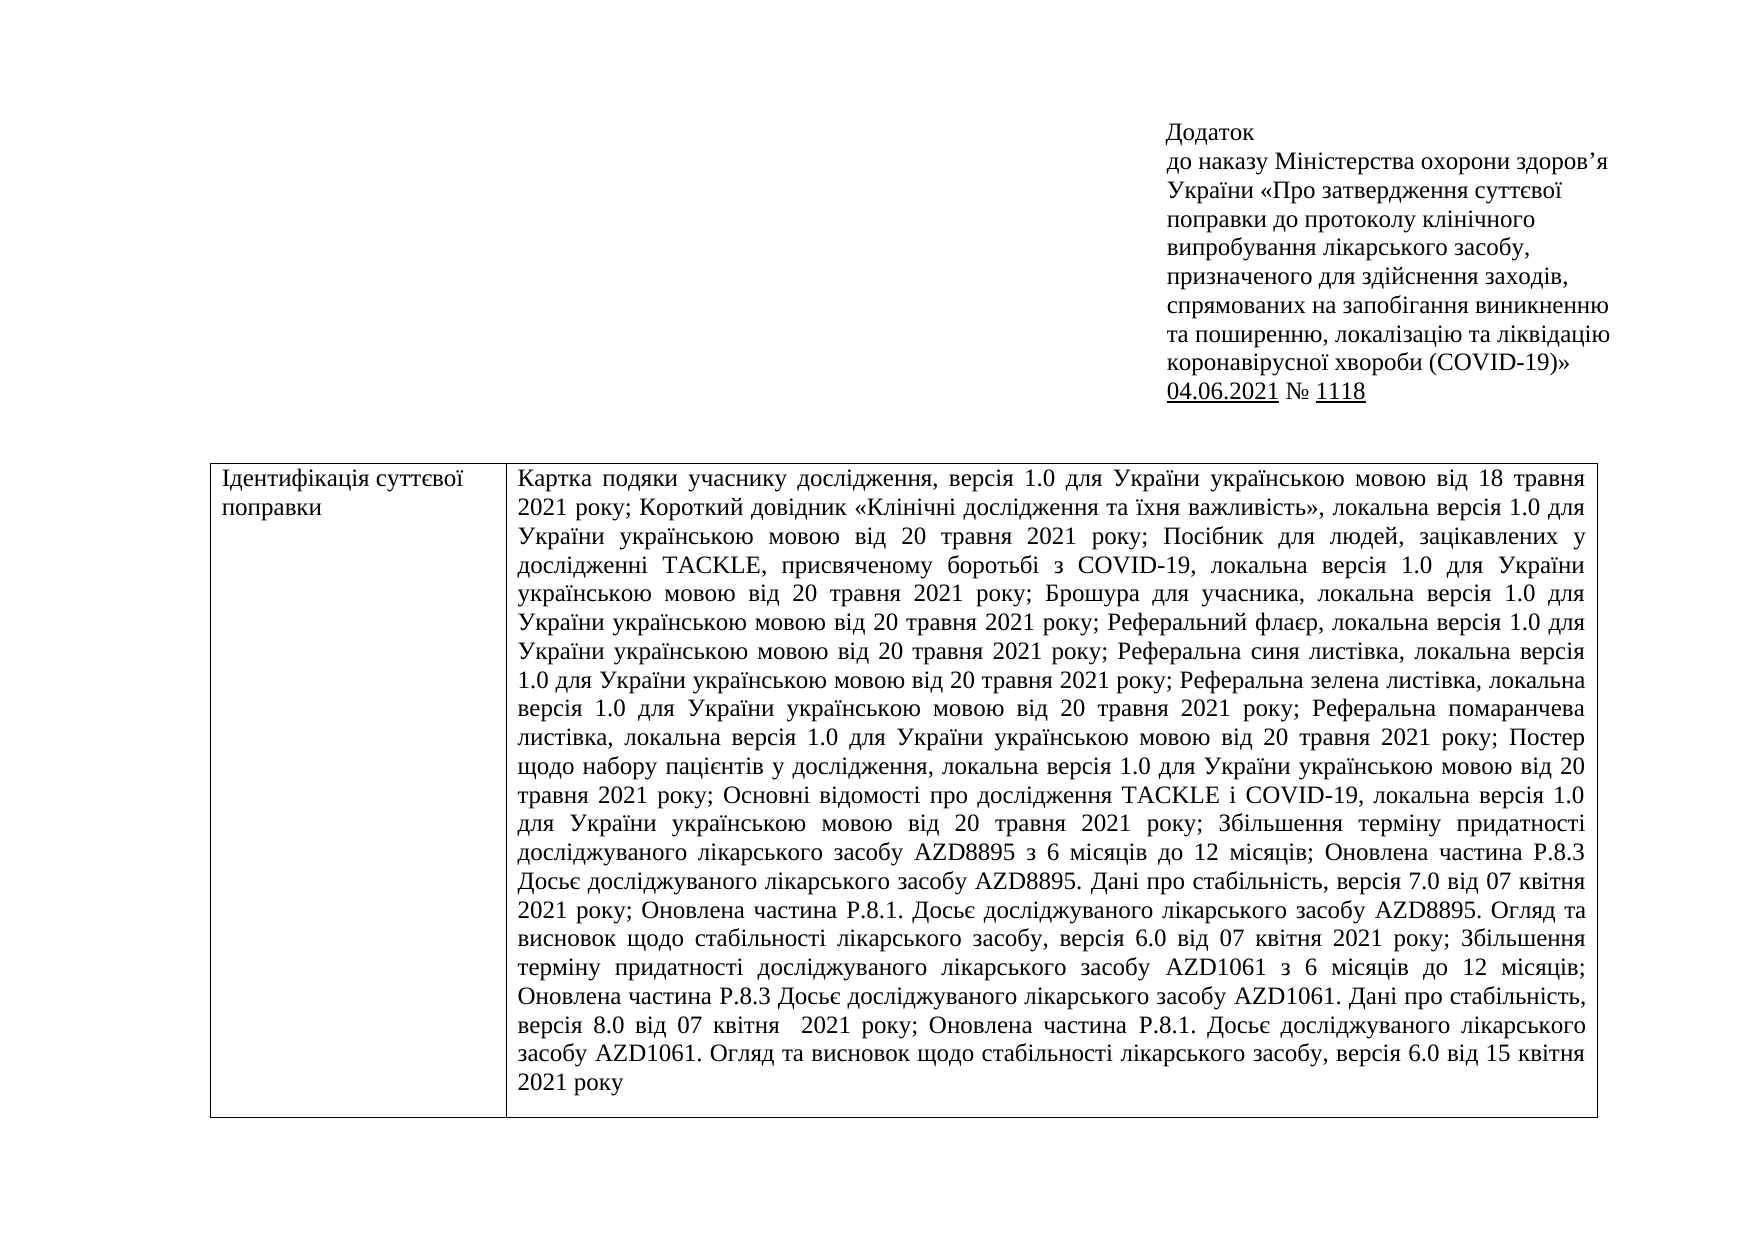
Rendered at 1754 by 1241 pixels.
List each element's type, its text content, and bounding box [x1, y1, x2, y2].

text до наказу Міністерства охорони здоров’я України «Про затвердження суттєвої поправки до протоколу клінічного випробування лікарського засобу, призначеного для здійснення заходів, спрямованих на запобігання виникненню та поширенню, локалізацію та ліквідацію коронавірусної хвороби (COVID-19)» [1167, 146, 1624, 376]
table_header Ідентифікація суттєвої поправки [211, 464, 506, 1117]
text 04.06.2021 № 1118 [1167, 376, 1624, 405]
text Додаток [222, 117, 1624, 146]
table_header Картка подяки учаснику дослідження, версія 1.0 для України українською мовою від 18 травня 2021 року; Короткий довідник «Клінічні дослідження та їхня важливість», локальна версія 1.0 для України українською мовою від 20 травня 2021 року; Посібник для людей, зацікавлених у дослідженні TACKLE, присвяченому боротьбі з COVID-19, локальна версія 1.0 для України українською мовою від 20 травня 2021 року; Брошура для учасника, локальна версія 1.0 для України українською мовою від 20 травня 2021 року; Реферальний флаєр, локальна версія 1.0 для України українською мовою від 20 травня 2021 року; Реферальна синя листівка, локальна версія 1.0 для України українською мовою від 20 травня 2021 року; Реферальна зелена листівка, локальна версія 1.0 для України українською мовою від 20 травня 2021 року; Реферальна помаранчева листівка, локальна версія 1.0 для України українською мовою від 20 травня 2021 року; Постер щодо набору пацієнтів у дослідження, локальна версія 1.0 для України українською мовою від 20 травня 2021 року; Основні відомості про дослідження TACKLE і COVID-19, локальна версія 1.0 для України українською мовою від 20 травня 2021 року; Збільшення терміну придатності досліджуваного лікарського засобу AZD8895 з 6 місяців до 12 місяців; Оновлена частина P.8.3 Досьє досліджуваного лікарського засобу AZD8895. Дані про стабільність, версія 7.0 від 07 квітня 2021 року; Оновлена частина P.8.1. Досьє досліджуваного лікарського засобу AZD8895. Огляд та висновок щодо стабільності лікарського засобу, версія 6.0 від 07 квітня 2021 року; Збільшення терміну придатності досліджуваного лікарського засобу AZD1061 з 6 місяців до 12 місяців; Оновлена частина P.8.3 Досьє досліджуваного лікарського засобу AZD1061. Дані про стабільність, версія 8.0 від 07 квітня 2021 року; Оновлена частина P.8.1. Досьє досліджуваного лікарського засобу AZD1061. Огляд та висновок щодо стабільності лікарського засобу, версія 6.0 від 15 квітня 2021 року [507, 464, 1597, 1117]
